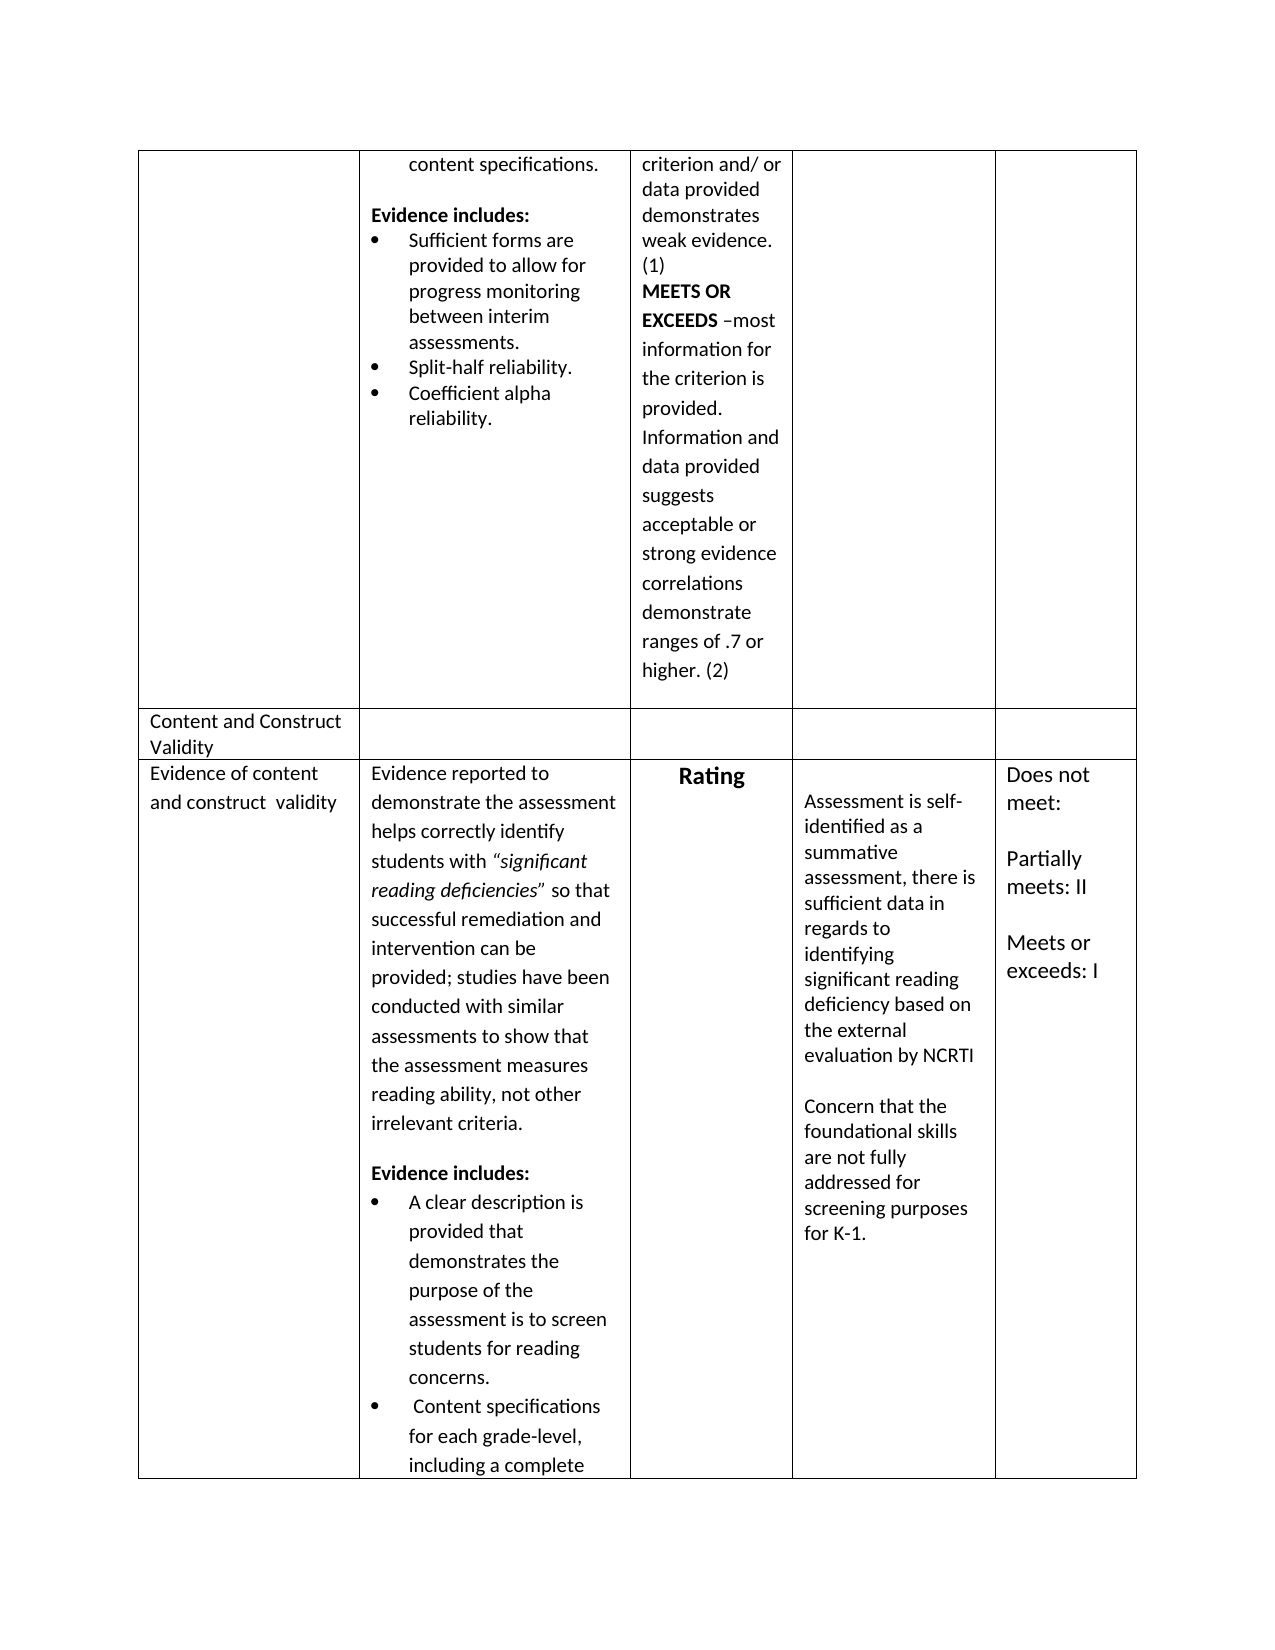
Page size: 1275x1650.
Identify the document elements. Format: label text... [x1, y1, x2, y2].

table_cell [139, 760, 359, 1477]
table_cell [793, 151, 995, 707]
table_cell [996, 709, 1136, 759]
table_cell [631, 709, 792, 759]
table_cell [360, 709, 630, 759]
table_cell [139, 151, 359, 707]
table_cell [360, 760, 630, 1477]
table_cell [793, 760, 995, 1477]
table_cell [360, 151, 630, 707]
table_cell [631, 151, 792, 707]
table_cell [793, 709, 995, 759]
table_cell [996, 151, 1136, 707]
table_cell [996, 760, 1136, 1477]
table_cell Rating [631, 760, 792, 1477]
table_cell Content and Construct Validity [139, 709, 359, 759]
